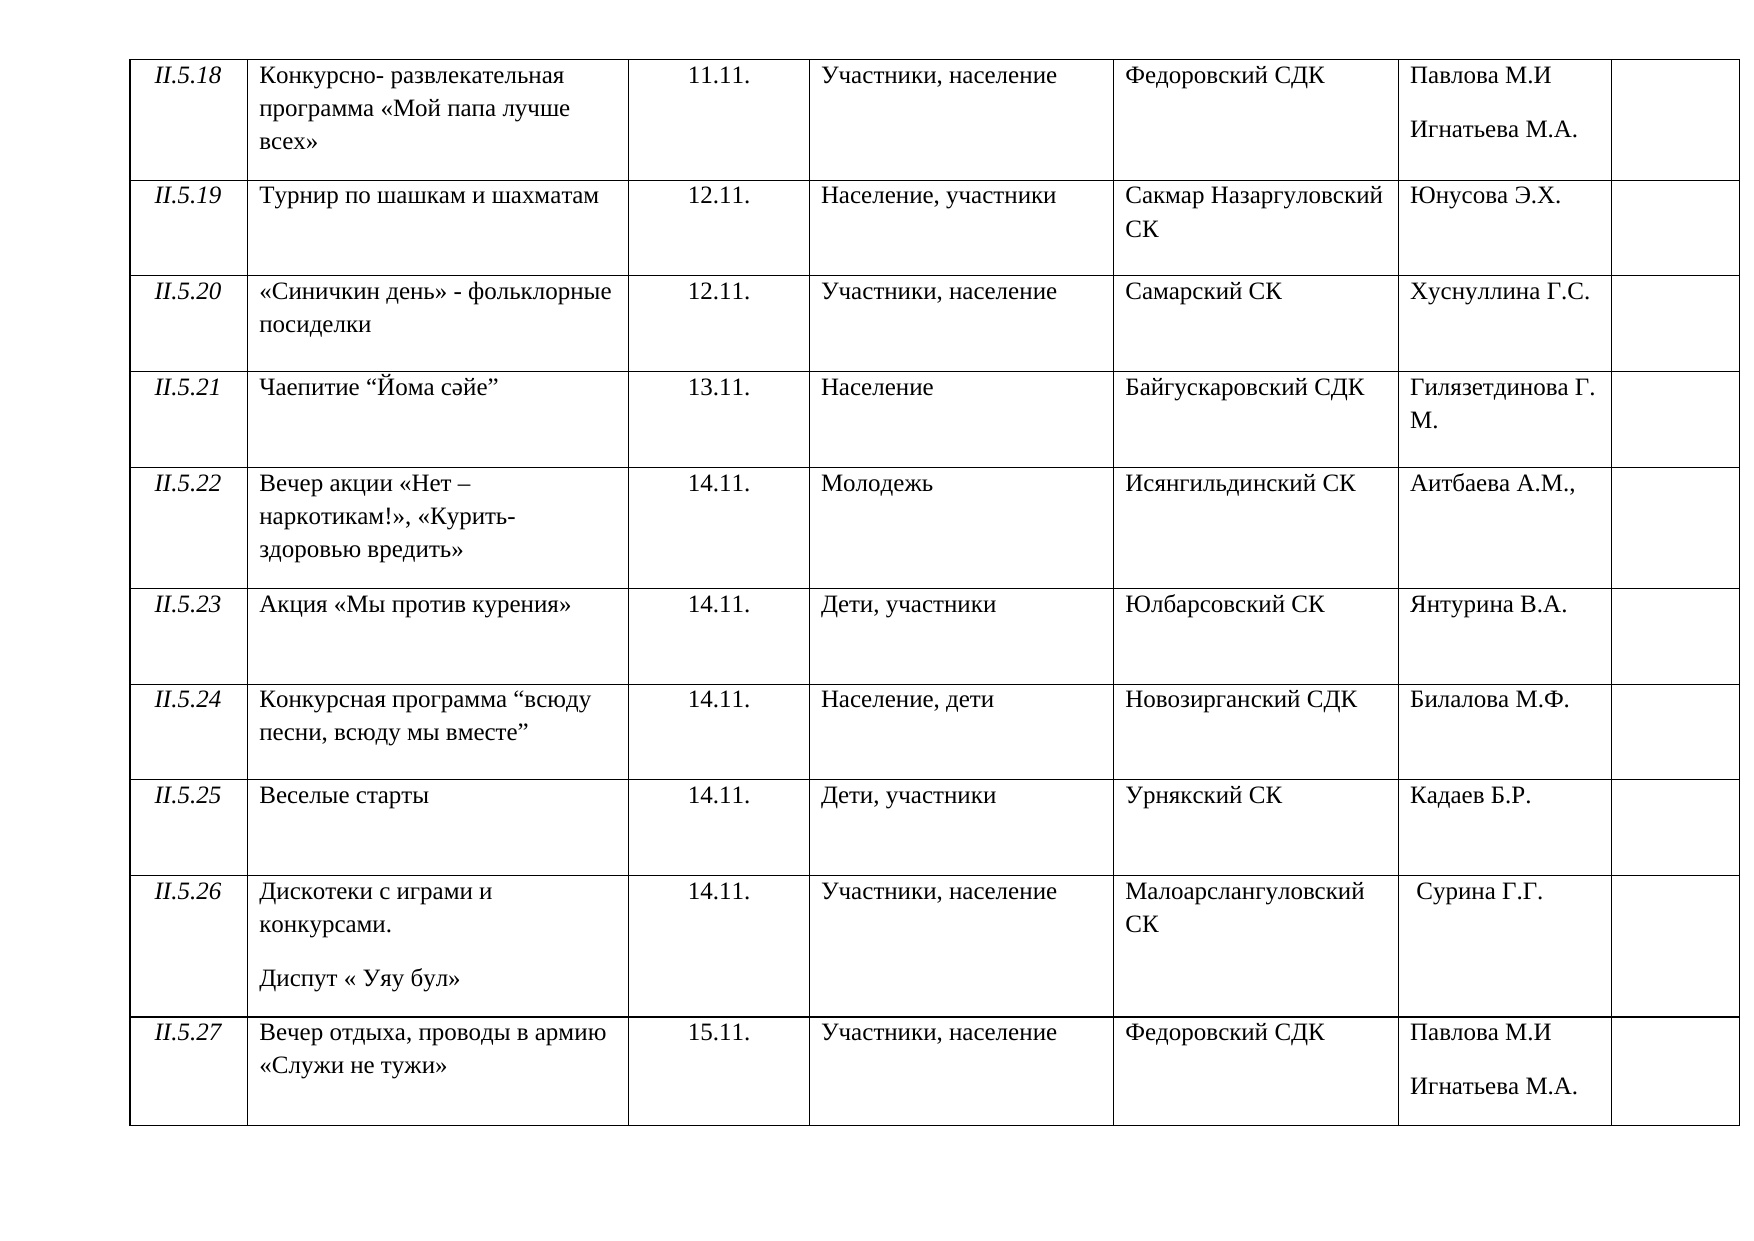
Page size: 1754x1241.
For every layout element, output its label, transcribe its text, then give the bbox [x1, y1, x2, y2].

table_cell Аитбаева А.М., [1399, 468, 1611, 588]
table_cell 14.11. [629, 468, 809, 588]
table_cell Участники, население [810, 60, 1113, 179]
table_cell Дети, участники [810, 589, 1113, 683]
table_cell Сакмар Назаргуловский СК [1114, 181, 1398, 275]
table_cell Конкурсно- развлекательная программа «Мой папа лучше всех» [248, 60, 628, 179]
table_cell [1612, 276, 1739, 371]
table_cell 12.11. [629, 181, 809, 275]
table_cell Павлова М.И Игнатьева М.А. [1399, 60, 1611, 179]
table_cell II.5.25 [131, 780, 247, 875]
table_cell Самарский СК [1114, 276, 1398, 371]
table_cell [810, 1018, 1113, 1125]
table_cell II.5.24 [131, 685, 247, 779]
table_cell Население, дети [810, 685, 1113, 779]
table_cell 13.11. [629, 372, 809, 467]
table_cell [1612, 685, 1739, 779]
table_cell Исянгильдинский СК [1114, 468, 1398, 588]
table_cell Дискотеки с играми и конкурсами. Диспут « Уяу бул» [248, 876, 628, 1016]
table_cell Сурина Г.Г. [1399, 876, 1611, 1016]
table_cell Вечер акции «Нет –наркотикам!», «Курить-здоровью вредить» [248, 468, 628, 588]
table_cell 14.11. [629, 685, 809, 779]
table_cell 14.11. [629, 876, 809, 1016]
table_cell II.5.19 [131, 181, 247, 275]
table_cell Новозирганский СДК [1114, 685, 1398, 779]
table_cell Акция «Мы против курения» [248, 589, 628, 683]
table_cell [1612, 780, 1739, 875]
table_cell Чаепитие “Йома сәйе” [248, 372, 628, 467]
table_cell [1612, 1018, 1739, 1125]
table_cell II.5.22 [131, 468, 247, 588]
table_cell Вечер отдыха, проводы в армию «Служи не тужи» [248, 1018, 628, 1125]
table_cell Билалова М.Ф. [1399, 685, 1611, 779]
table_cell Турнир по шашкам и шахматам [248, 181, 628, 275]
table_cell Байгускаровский СДК [1114, 372, 1398, 467]
table_cell Участники, население [810, 876, 1113, 1016]
table_cell Хуснуллина Г.С. [1399, 276, 1611, 371]
table_cell II.5.18 [131, 60, 247, 179]
table_cell Население [810, 372, 1113, 467]
table_cell 12.11. [629, 276, 809, 371]
table_cell [1612, 181, 1739, 275]
table_cell «Синичкин день» - фольклорные посиделки [248, 276, 628, 371]
table_cell 14.11. [629, 589, 809, 683]
table_cell [1612, 589, 1739, 683]
table_cell II.5.20 [131, 276, 247, 371]
table_cell II.5.23 [131, 589, 247, 683]
table_cell Конкурсная программа “всюду песни, всюду мы вместе” [248, 685, 628, 779]
table_cell II.5.26 [131, 876, 247, 1016]
table_cell 15.11. [629, 1018, 809, 1125]
table_cell Урнякский СК [1114, 780, 1398, 875]
table_cell Янтурина В.А. [1399, 589, 1611, 683]
table_cell Участники, население [810, 276, 1113, 371]
table_cell Население, участники [810, 181, 1113, 275]
table_cell Павлова М.И Игнатьева М.А. [1399, 1018, 1611, 1125]
table_cell 14.11. [629, 780, 809, 875]
table_cell [1612, 60, 1739, 179]
table_cell [1612, 876, 1739, 1016]
table_cell Юлбарсовский СК [1114, 589, 1398, 683]
table_cell [1612, 372, 1739, 467]
table_cell II.5.21 [131, 372, 247, 467]
table_cell II.5.27 [131, 1018, 247, 1125]
table_cell [1612, 468, 1739, 588]
table_cell Кадаев Б.Р. [1399, 780, 1611, 875]
table_cell Федоровский СДК [1114, 1018, 1398, 1125]
table_cell Дети, участники [810, 780, 1113, 875]
table_cell Веселые старты [248, 780, 628, 875]
table_cell 11.11. [629, 60, 809, 179]
table_cell Юнусова Э.Х. [1399, 181, 1611, 275]
table_cell Молодежь [810, 468, 1113, 588]
table_cell Гилязетдинова Г. М. [1399, 372, 1611, 467]
table_cell Малоарслангуловский СК [1114, 876, 1398, 1016]
table_cell Федоровский СДК [1114, 60, 1398, 179]
